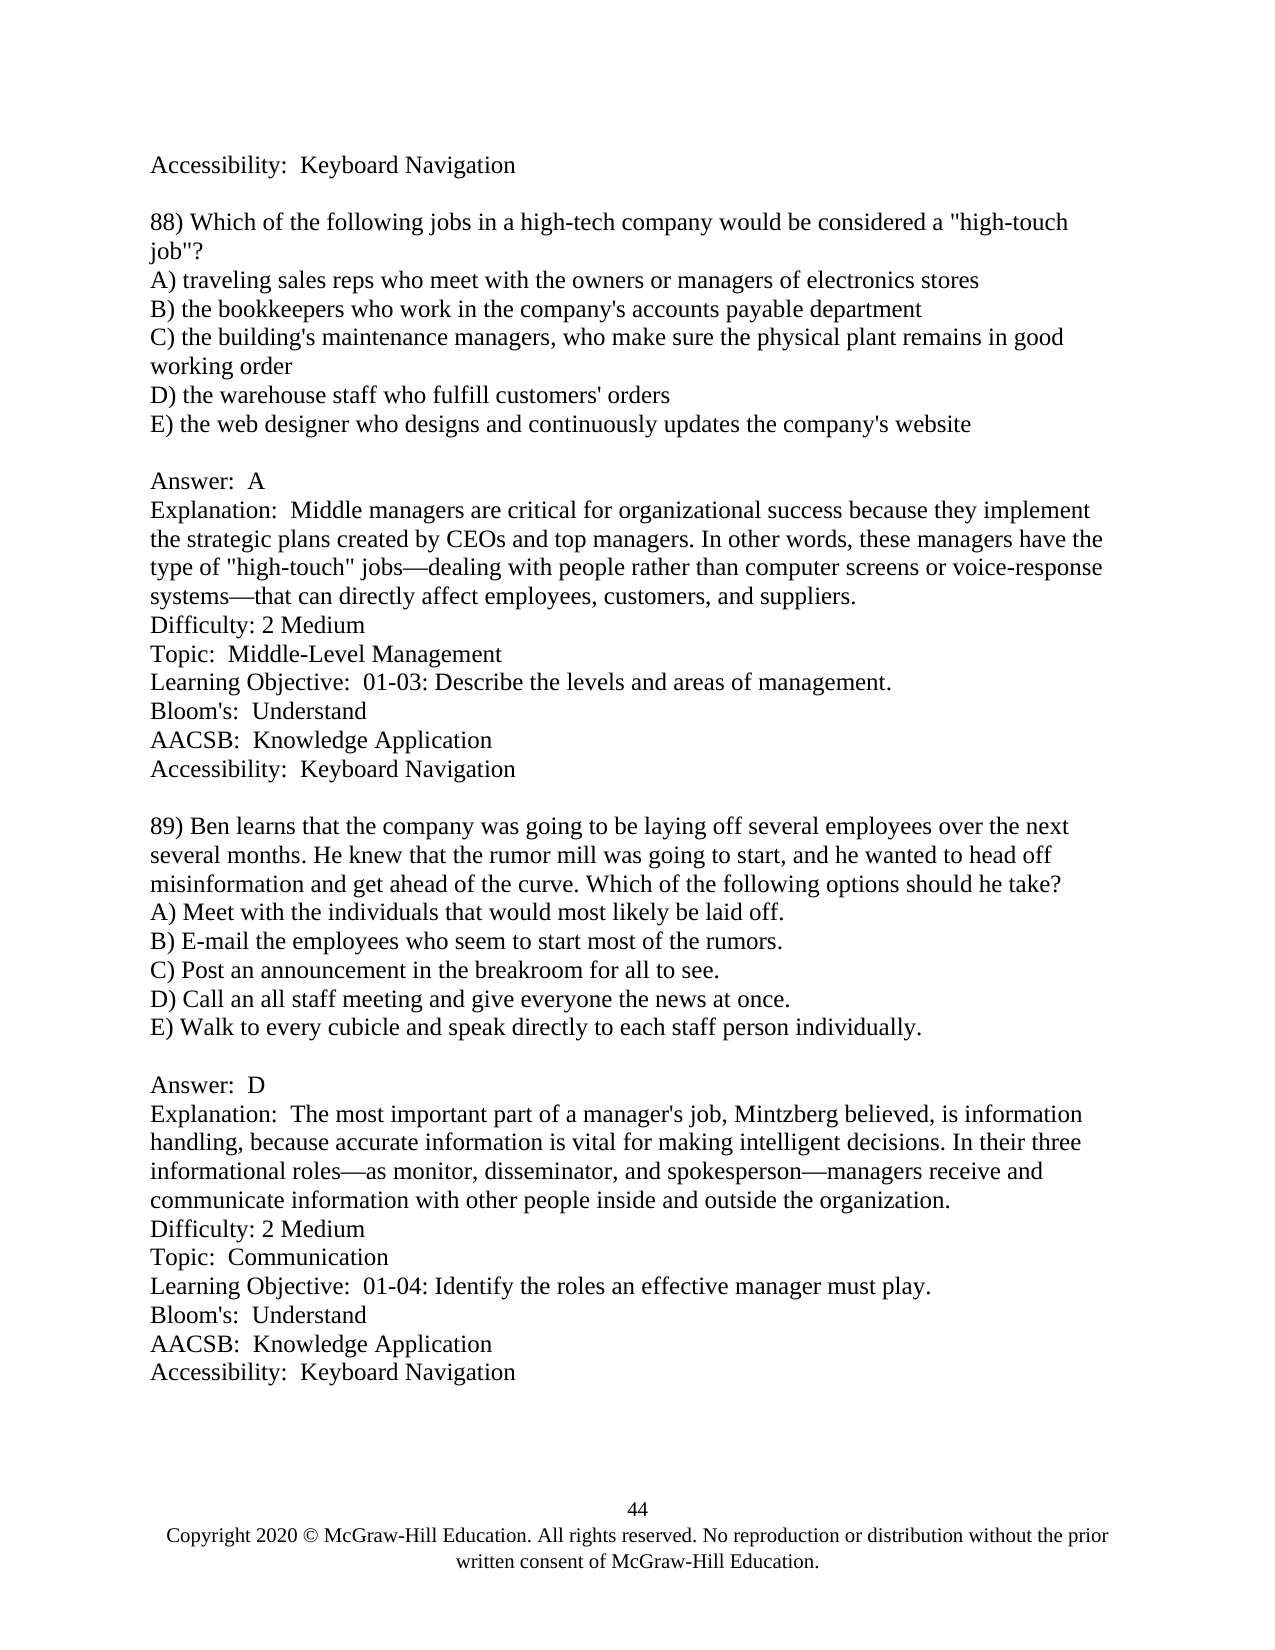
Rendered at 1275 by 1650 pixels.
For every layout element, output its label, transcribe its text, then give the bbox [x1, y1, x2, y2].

text Explanation: The most important part of a manager's job, Mintzberg believed, is information handling, because accurate information is vital for making intelligent decisions. In their three informational roles—as monitor, disseminator, and spokesperson—managers receive and communicate information with other people inside and outside the organization. [150, 1099, 1125, 1214]
text Difficulty: 2 Medium [150, 1214, 1125, 1242]
text Answer: A [150, 466, 1125, 495]
text E) the web designer who designs and continuously updates the company's website [150, 409, 1125, 437]
text Learning Objective: 01-03: Describe the levels and areas of management. [150, 667, 1125, 696]
text C) Post an announcement in the breakroom for all to see. [150, 955, 1125, 984]
text Bloom's: Understand [150, 1300, 1125, 1329]
text Accessibility: Keyboard Navigation [150, 150, 1125, 179]
text 88) Which of the following jobs in a high-tech company would be considered a "high-touch job"? [150, 207, 1125, 265]
text D) the warehouse staff who fulfill customers' orders [150, 380, 1125, 409]
text E) Walk to every cubicle and speak directly to each staff person individually. [150, 1012, 1125, 1041]
text Answer: D [150, 1070, 1125, 1099]
text Difficulty: 2 Medium [150, 610, 1125, 639]
text AACSB: Knowledge Application [150, 725, 1125, 754]
text Topic: Communication [150, 1242, 1125, 1271]
text 89) Ben learns that the company was going to be laying off several employees over the next several months. He knew that the rumor mill was going to start, and he wanted to head off misinformation and get ahead of the curve. Which of the following options should he take? [150, 811, 1125, 897]
text A) traveling sales reps who meet with the owners or managers of electronics stores [150, 265, 1125, 294]
text Learning Objective: 01-04: Identify the roles an effective manager must play. [150, 1271, 1125, 1300]
text Explanation: Middle managers are critical for organizational success because they implement the strategic plans created by CEOs and top managers. In other words, these managers have the type of "high-touch" jobs—dealing with people rather than computer screens or voice-response systems—that can directly affect employees, customers, and suppliers. [150, 495, 1125, 610]
text B) the bookkeepers who work in the company's accounts payable department [150, 294, 1125, 322]
text Bloom's: Understand [150, 696, 1125, 725]
text B) E-mail the employees who seem to start most of the rumors. [150, 926, 1125, 955]
text Topic: Middle-Level Management [150, 639, 1125, 667]
text A) Meet with the individuals that would most likely be laid off. [150, 897, 1125, 926]
text Accessibility: Keyboard Navigation [150, 754, 1125, 782]
text Accessibility: Keyboard Navigation [150, 1357, 1125, 1386]
text AACSB: Knowledge Application [150, 1329, 1125, 1357]
text C) the building's maintenance managers, who make sure the physical plant remains in good working order [150, 322, 1125, 380]
text D) Call an all staff meeting and give everyone the news at once. [150, 984, 1125, 1012]
